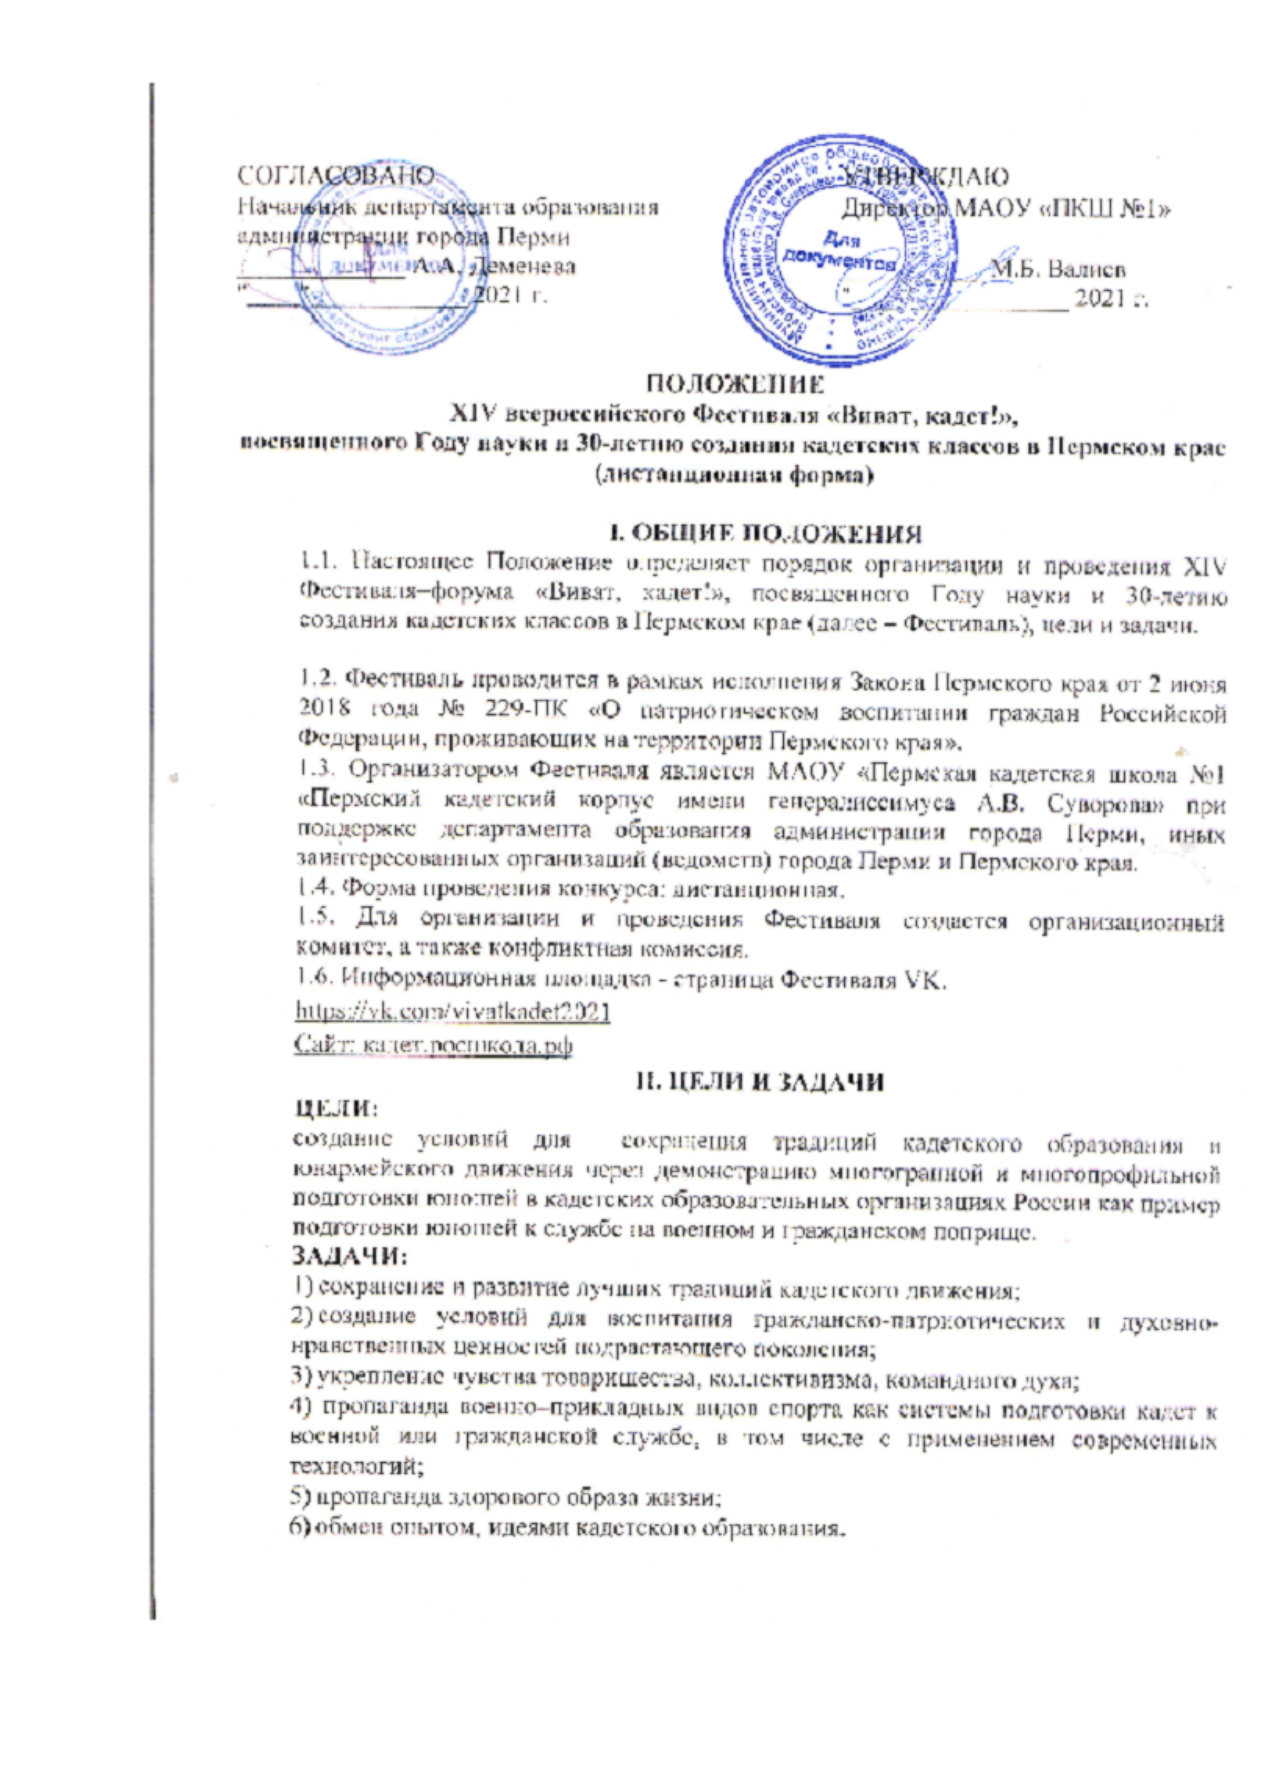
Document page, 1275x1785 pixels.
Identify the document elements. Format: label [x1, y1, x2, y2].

picture [148, 74, 1246, 1631]
